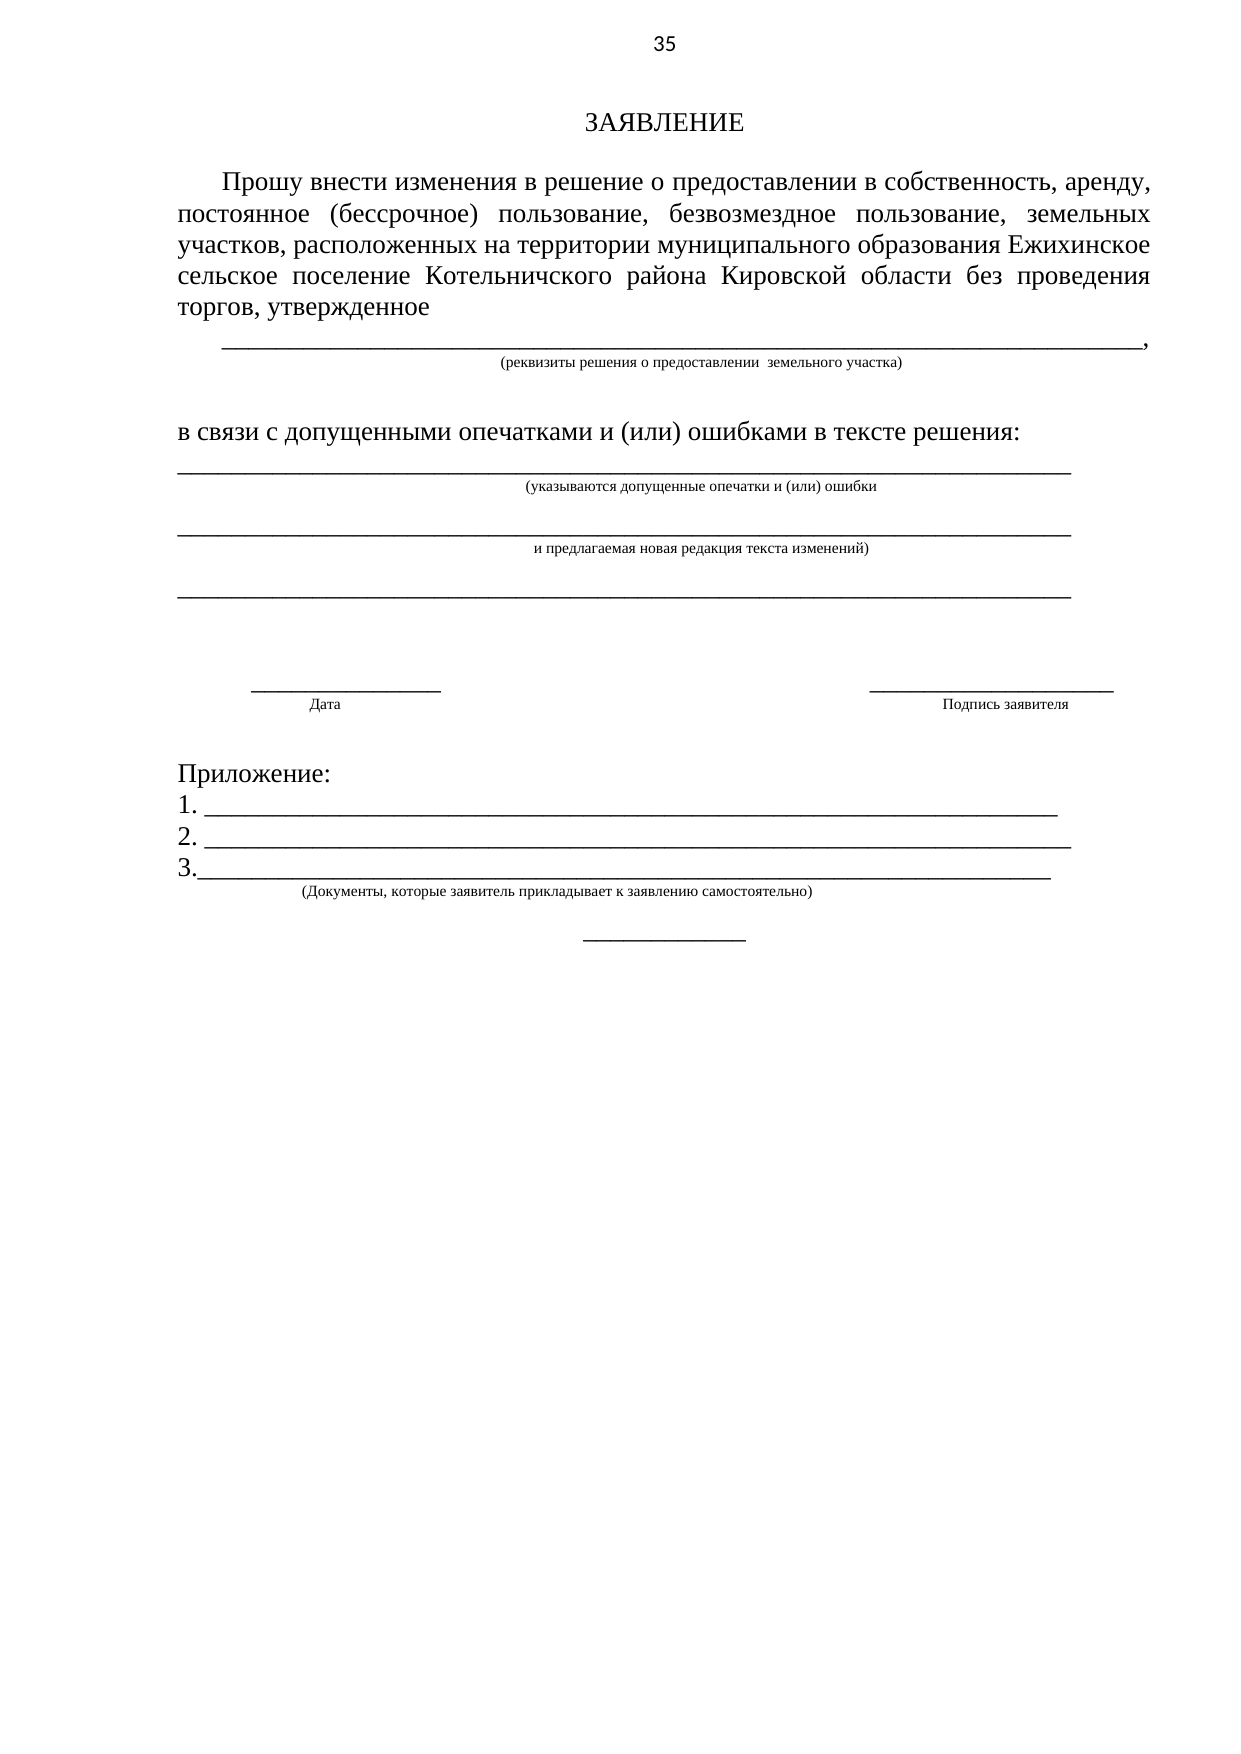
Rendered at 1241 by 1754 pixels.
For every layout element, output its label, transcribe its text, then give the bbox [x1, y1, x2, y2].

text в связи с допущенными опечатками и (или) ошибками в тексте решения: [177, 415, 1152, 446]
text (реквизиты решения о предоставлении земельного участка) [177, 352, 1152, 383]
text ____________ [177, 913, 1152, 944]
text (Документы, которые заявитель прикладывает к заявлению самостоятельно) [177, 882, 1152, 913]
text (указываются допущенные опечатки и (или) ошибки [177, 477, 1152, 508]
text и предлагаемая новая редакция текста изменений) [177, 539, 1152, 570]
text Приложение: [177, 757, 1152, 788]
text 1. _______________________________________________________________ [177, 788, 1152, 819]
title Прошу внести изменения в решение о предоставлении в собственность, аренду, постоянное (бессрочное) пользование, безвозмездное пользование, земельных участков, расположенных на территории муниципального образования Ежихинское сельское поселение Котельничского района Кировской области без проведения торгов, утвержденное [177, 166, 1152, 321]
text Дата Подпись заявителя [177, 695, 1152, 726]
text __________________________________________________________________ [177, 570, 1152, 602]
text __________________________________________________________________ [177, 508, 1152, 539]
text 2. ________________________________________________________________ [177, 819, 1152, 851]
text __________________________________________________________________ [177, 446, 1152, 477]
text ______________ __________________ [177, 664, 1152, 695]
title ____________________________________________________________________, [177, 321, 1152, 352]
text 3._______________________________________________________________ [177, 851, 1152, 882]
text ЗАЯВЛЕНИЕ [177, 106, 1152, 137]
